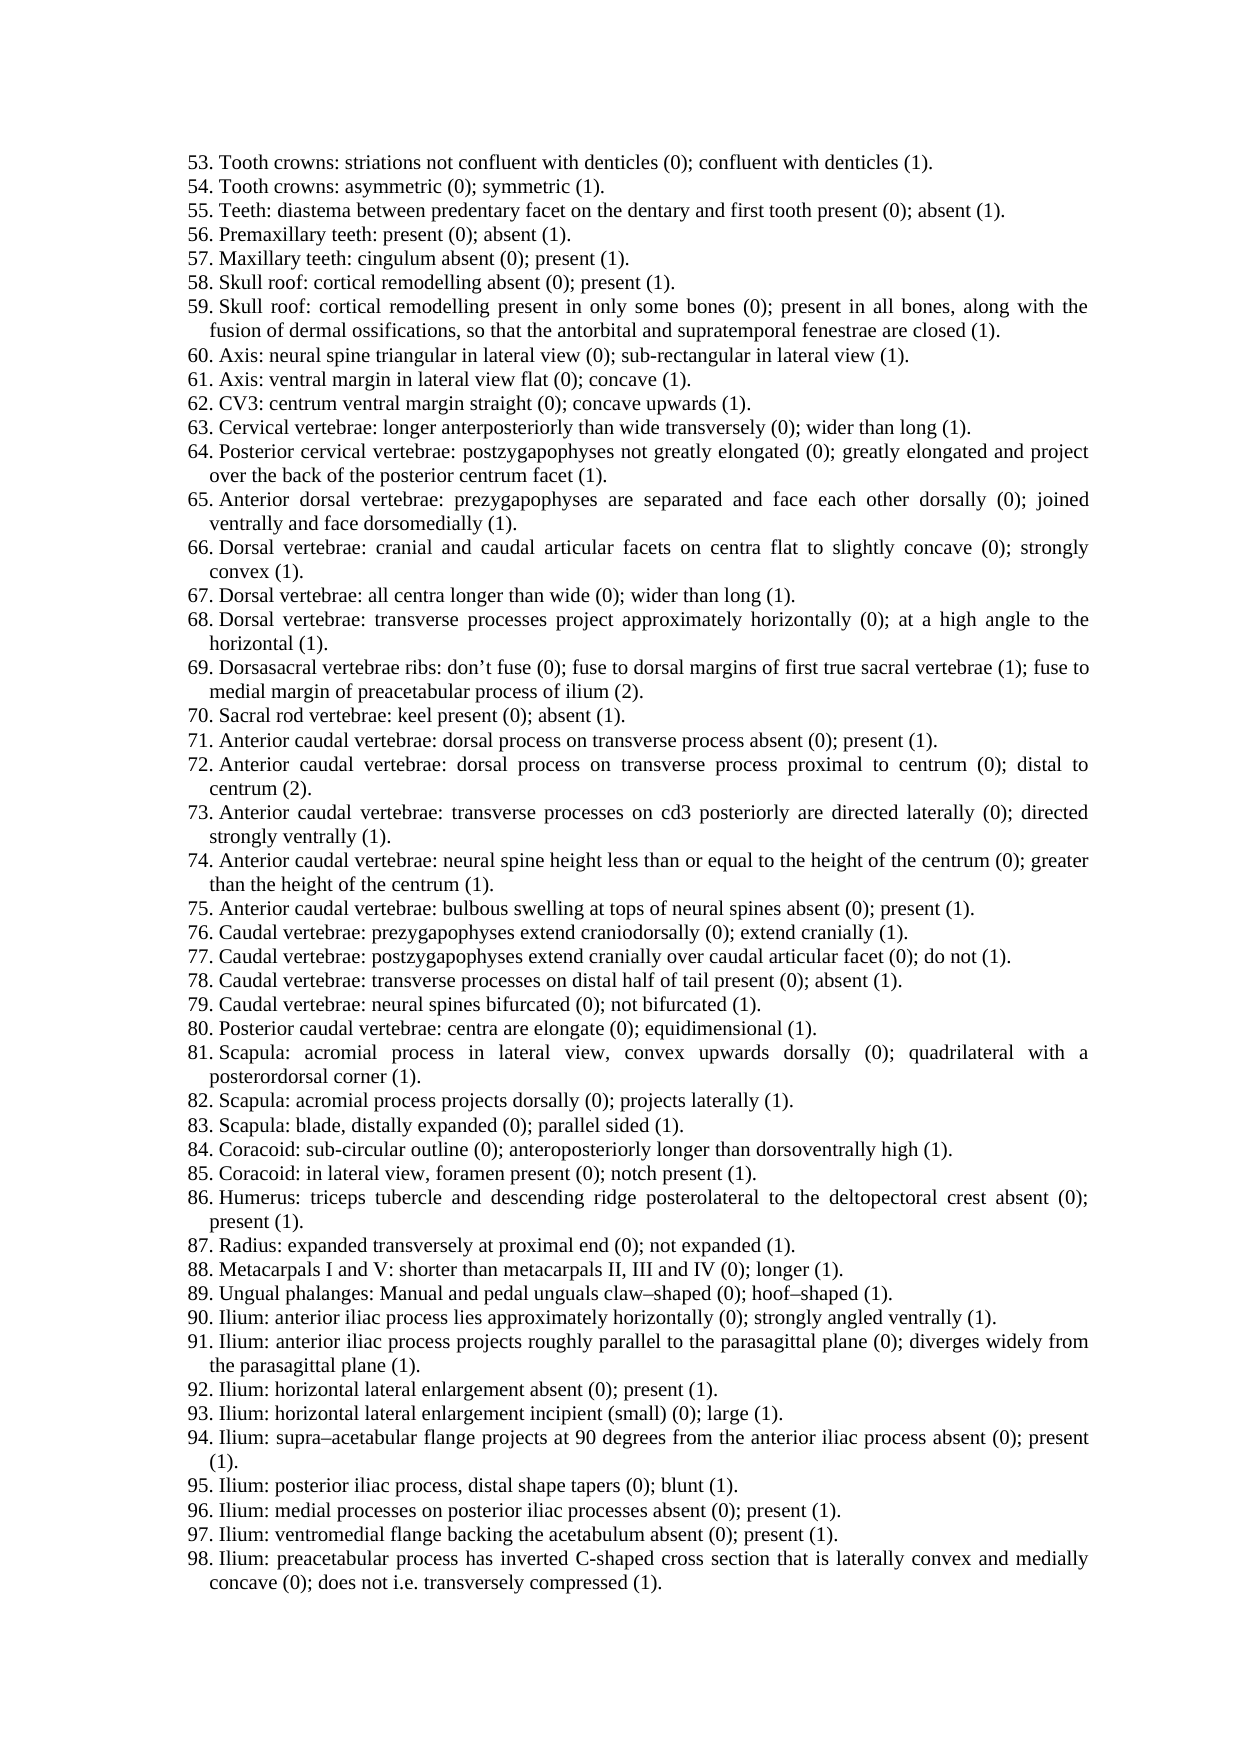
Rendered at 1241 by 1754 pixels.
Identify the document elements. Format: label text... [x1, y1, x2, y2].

list Ilium: horizontal lateral enlargement incipient (small) (0); large (1). [187, 1401, 1090, 1425]
list Anterior caudal vertebrae: dorsal process on transverse process proximal to centrum (0); distal to centrum (2). [187, 752, 1090, 800]
list Scapula: acromial process in lateral view, convex upwards dorsally (0); quadrilateral with a posterordorsal corner (1). [187, 1040, 1090, 1088]
list Teeth: diastema between predentary facet on the dentary and first tooth present (0); absent (1). [187, 198, 1090, 222]
list Ilium: anterior iliac process lies approximately horizontally (0); strongly angled ventrally (1). [187, 1305, 1090, 1329]
list Anterior caudal vertebrae: bulbous swelling at tops of neural spines absent (0); present (1). [187, 896, 1090, 920]
list Coracoid: sub-circular outline (0); anteroposteriorly longer than dorsoventrally high (1). [187, 1137, 1090, 1161]
list Anterior caudal vertebrae: transverse processes on cd3 posteriorly are directed laterally (0); directed strongly ventrally (1). [187, 800, 1090, 848]
list Anterior dorsal vertebrae: prezygapophyses are separated and face each other dorsally (0); joined ventrally and face dorsomedially (1). [187, 487, 1090, 535]
list Radius: expanded transversely at proximal end (0); not expanded (1). [187, 1233, 1090, 1257]
list Axis: neural spine triangular in lateral view (0); sub-rectangular in lateral view (1). [187, 342, 1090, 367]
list Ilium: preacetabular process has inverted C-shaped cross section that is laterally convex and medially concave (0); does not i.e. transversely compressed (1). [187, 1546, 1090, 1594]
list Anterior caudal vertebrae: dorsal process on transverse process absent (0); present (1). [187, 727, 1090, 752]
list Dorsasacral vertebrae ribs: don’t fuse (0); fuse to dorsal margins of first true sacral vertebrae (1); fuse to medial margin of preacetabular process of ilium (2). [187, 655, 1090, 703]
list Anterior caudal vertebrae: neural spine height less than or equal to the height of the centrum (0); greater than the height of the centrum (1). [187, 848, 1090, 896]
list Dorsal vertebrae: cranial and caudal articular facets on centra flat to slightly concave (0); strongly convex (1). [187, 535, 1090, 583]
list Dorsal vertebrae: transverse processes project approximately horizontally (0); at a high angle to the horizontal (1). [187, 607, 1090, 655]
list Caudal vertebrae: postzygapophyses extend cranially over caudal articular facet (0); do not (1). [187, 944, 1090, 968]
list Posterior caudal vertebrae: centra are elongate (0); equidimensional (1). [187, 1016, 1090, 1040]
list Ilium: medial processes on posterior iliac processes absent (0); present (1). [187, 1497, 1090, 1522]
list Caudal vertebrae: prezygapophyses extend craniodorsally (0); extend cranially (1). [187, 920, 1090, 944]
list Metacarpals I and V: shorter than metacarpals II, III and IV (0); longer (1). [187, 1257, 1090, 1281]
list Scapula: acromial process projects dorsally (0); projects laterally (1). [187, 1088, 1090, 1112]
list Ilium: anterior iliac process projects roughly parallel to the parasagittal plane (0); diverges widely from the parasagittal plane (1). [187, 1329, 1090, 1377]
list Skull roof: cortical remodelling absent (0); present (1). [187, 270, 1090, 294]
list Cervical vertebrae: longer anterposteriorly than wide transversely (0); wider than long (1). [187, 415, 1090, 439]
list Tooth crowns: striations not confluent with denticles (0); confluent with denticles (1). [187, 150, 1090, 174]
list Caudal vertebrae: transverse processes on distal half of tail present (0); absent (1). [187, 968, 1090, 992]
list Skull roof: cortical remodelling present in only some bones (0); present in all bones, along with the fusion of dermal ossifications, so that the antorbital and supratemporal fenestrae are closed (1). [187, 294, 1090, 342]
list Ilium: ventromedial flange backing the acetabulum absent (0); present (1). [187, 1522, 1090, 1546]
list Scapula: blade, distally expanded (0); parallel sided (1). [187, 1112, 1090, 1137]
list Humerus: triceps tubercle and descending ridge posterolateral to the deltopectoral crest absent (0); present (1). [187, 1185, 1090, 1233]
list Caudal vertebrae: neural spines bifurcated (0); not bifurcated (1). [187, 992, 1090, 1016]
list Ungual phalanges: Manual and pedal unguals claw–shaped (0); hoof–shaped (1). [187, 1281, 1090, 1305]
list Maxillary teeth: cingulum absent (0); present (1). [187, 246, 1090, 270]
list Ilium: supra–acetabular flange projects at 90 degrees from the anterior iliac process absent (0); present (1). [187, 1425, 1090, 1473]
list Ilium: posterior iliac process, distal shape tapers (0); blunt (1). [187, 1473, 1090, 1497]
list Ilium: horizontal lateral enlargement absent (0); present (1). [187, 1377, 1090, 1401]
list Posterior cervical vertebrae: postzygapophyses not greatly elongated (0); greatly elongated and project over the back of the posterior centrum facet (1). [187, 439, 1090, 487]
list Dorsal vertebrae: all centra longer than wide (0); wider than long (1). [187, 583, 1090, 607]
list Premaxillary teeth: present (0); absent (1). [187, 222, 1090, 246]
list Coracoid: in lateral view, foramen present (0); notch present (1). [187, 1161, 1090, 1185]
list Tooth crowns: asymmetric (0); symmetric (1). [187, 174, 1090, 198]
list CV3: centrum ventral margin straight (0); concave upwards (1). [187, 391, 1090, 415]
list Axis: ventral margin in lateral view flat (0); concave (1). [187, 367, 1090, 391]
list Sacral rod vertebrae: keel present (0); absent (1). [187, 703, 1090, 727]
